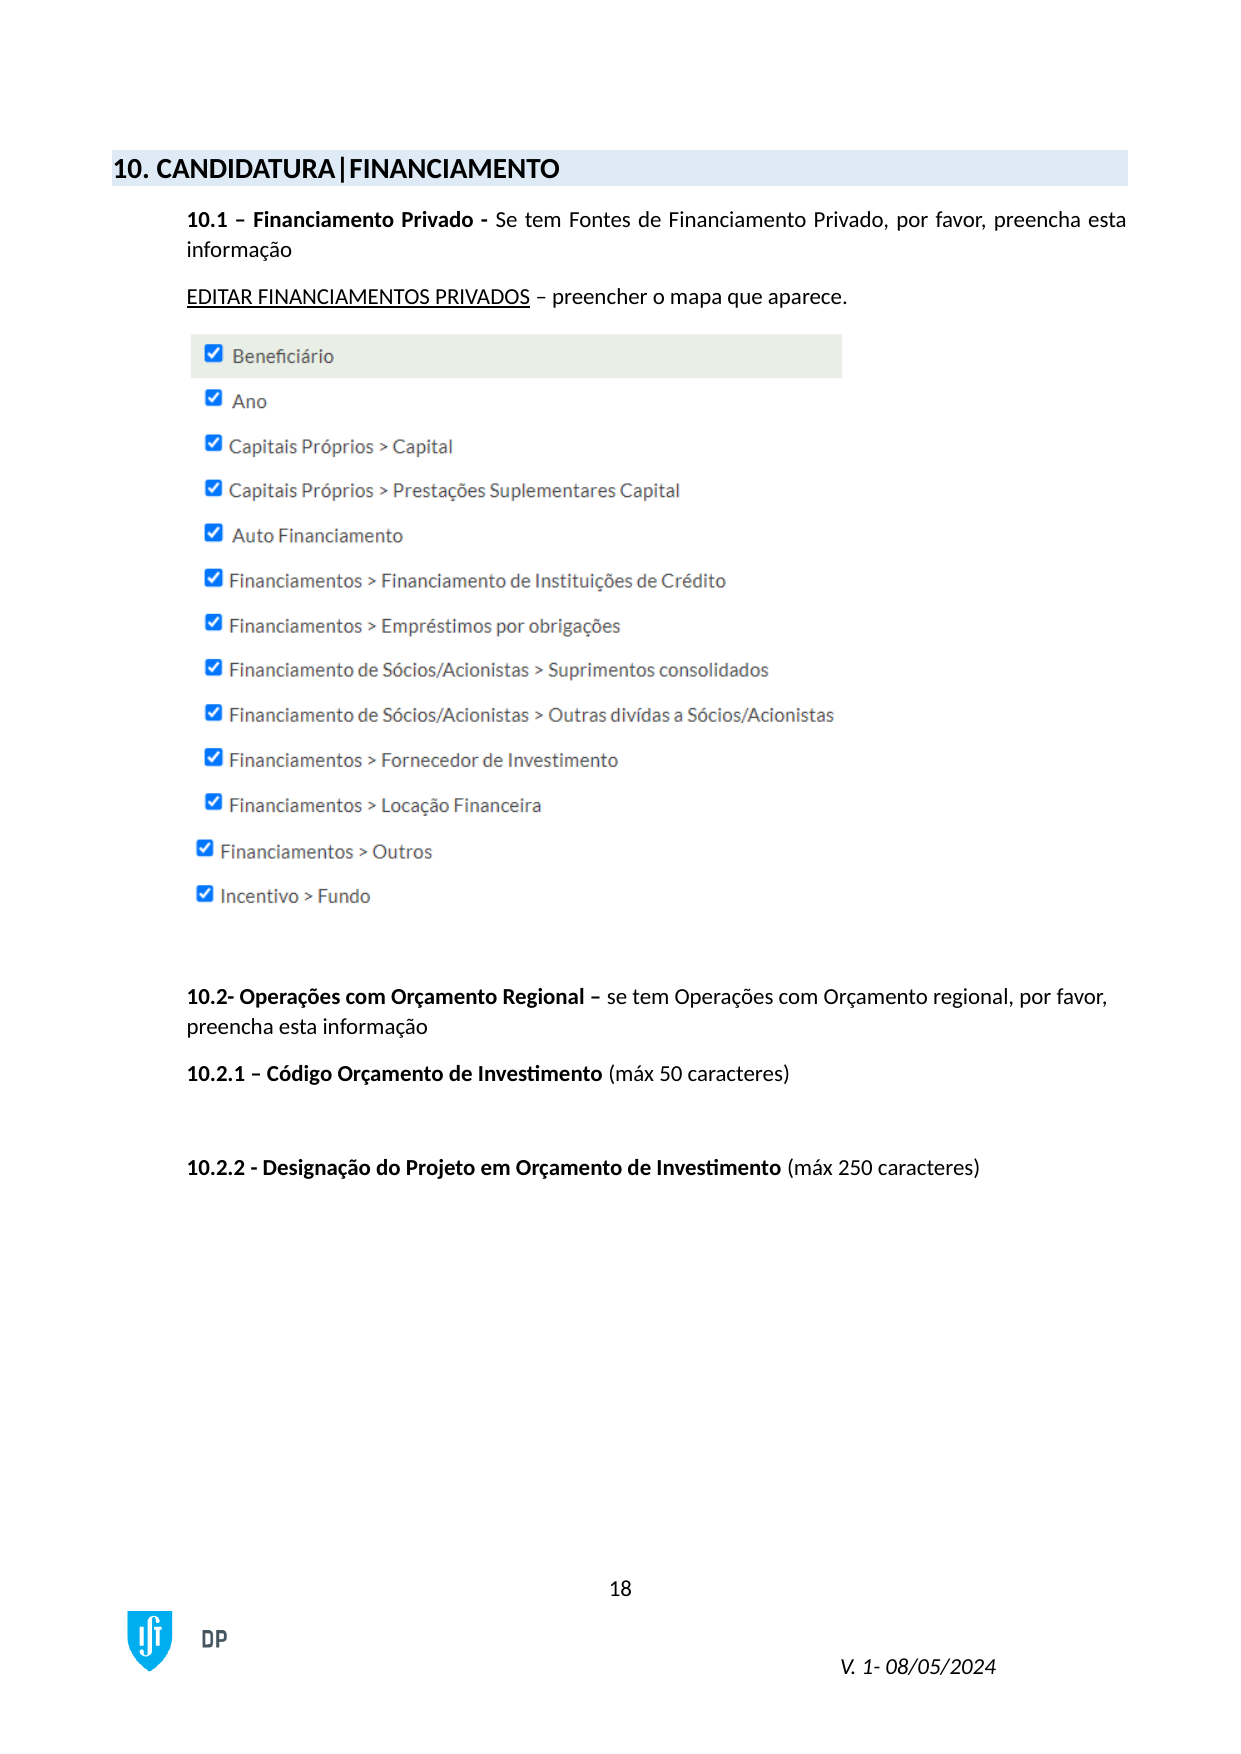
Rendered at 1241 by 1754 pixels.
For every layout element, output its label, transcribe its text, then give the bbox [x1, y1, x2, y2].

picture [186, 329, 846, 826]
text 10.1 – Financiamento Privado - Se tem Fontes de Financiamento Privado, por favor, preencha esta informação [186, 205, 1128, 263]
text 10.2.2 - Designação do Projeto em Orçamento de Investimento (máx 250 caracteres) [186, 1153, 1128, 1181]
text 10.2.1 – Código Orçamento de Investimento (máx 50 caracteres) [186, 1059, 1128, 1087]
text 10.2- Operações com Orçamento Regional – se tem Operações com Orçamento regional, por favor, preencha esta informação [186, 982, 1128, 1040]
picture [186, 827, 757, 917]
subtitle 10. CANDIDATURA|FINANCIAMENTO [112, 150, 1128, 186]
text EDITAR FINANCIAMENTOS PRIVADOS – preencher o mapa que aparece. [186, 282, 1128, 310]
picture [112, 1602, 237, 1675]
